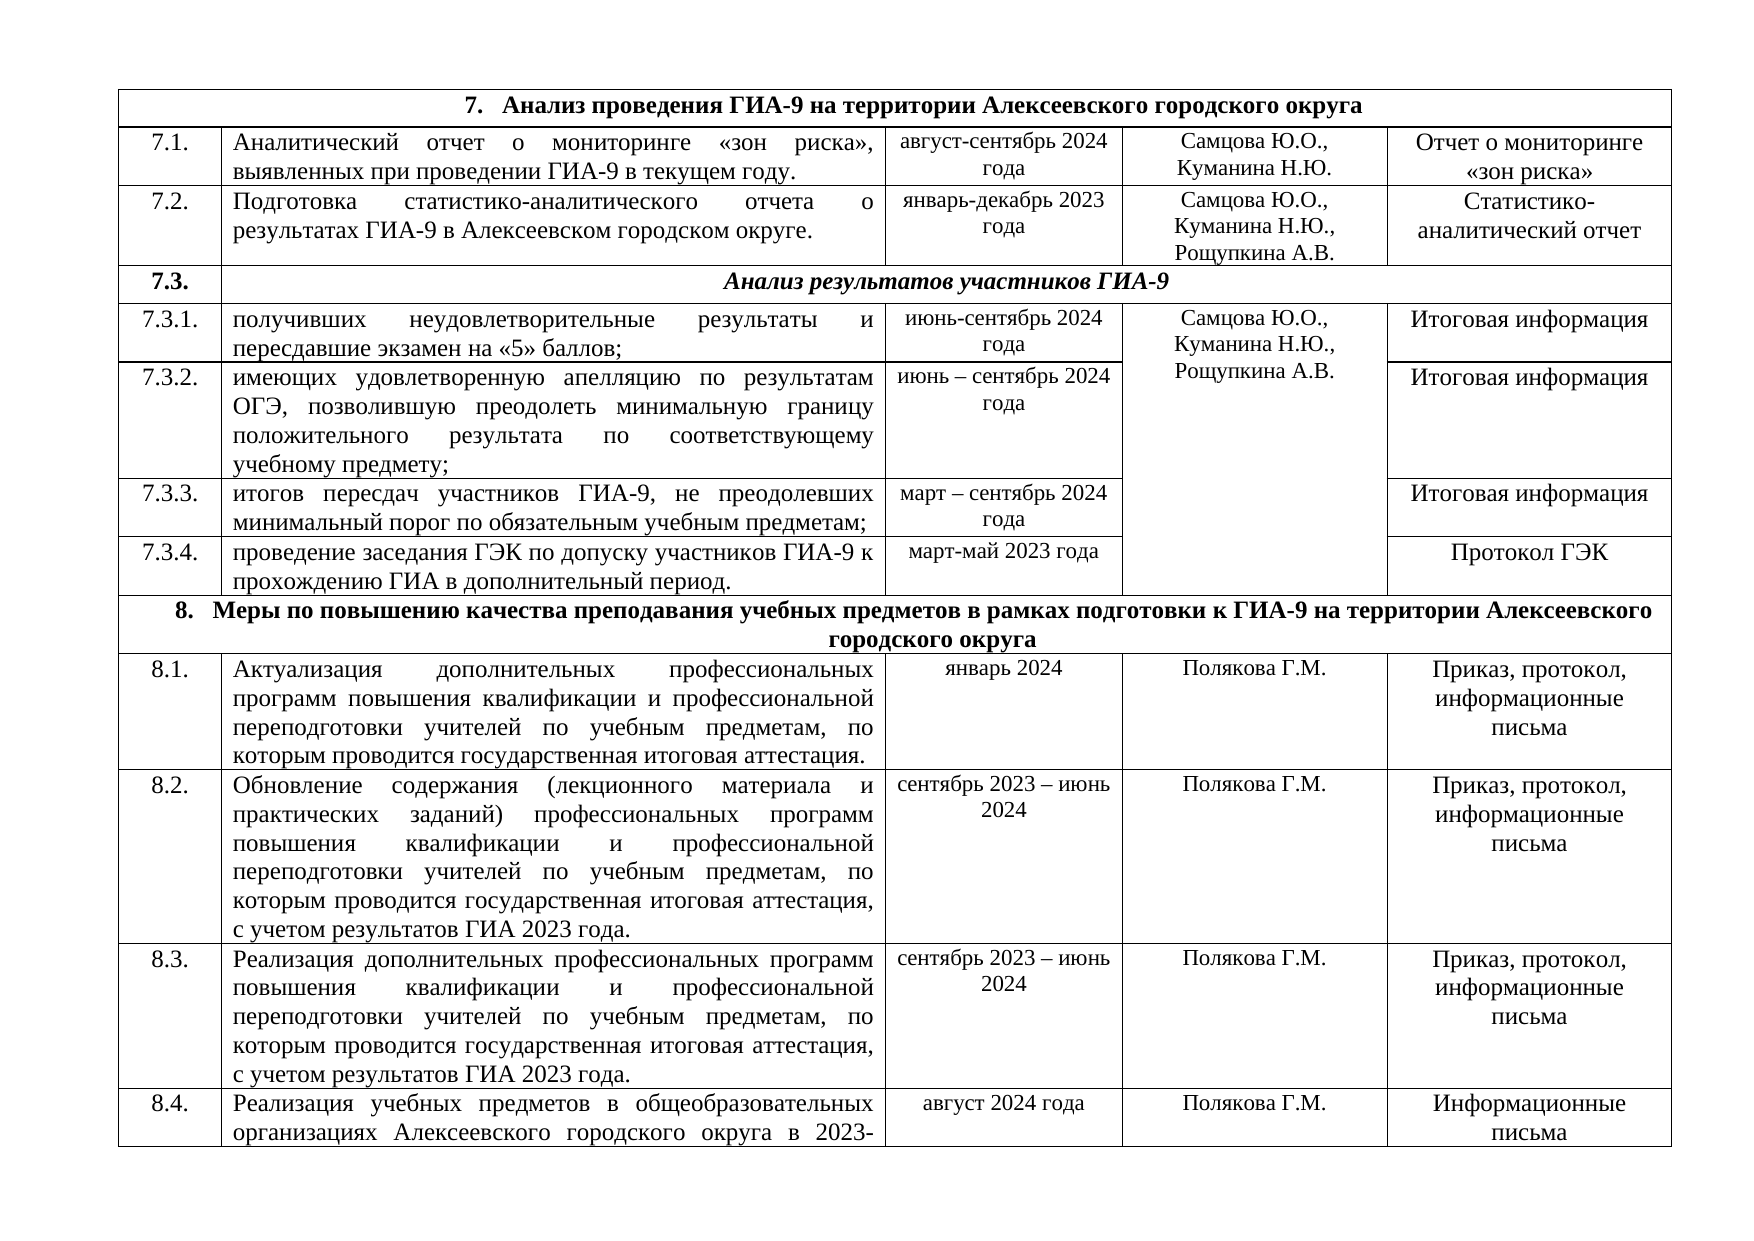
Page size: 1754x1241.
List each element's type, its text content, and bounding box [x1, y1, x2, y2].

table_cell 7.3.1. [119, 304, 221, 361]
table_cell Полякова Г.М. [1123, 1089, 1387, 1146]
table_cell Полякова Г.М. [1123, 944, 1387, 1087]
table_cell Самцова Ю.О., Куманина Н.Ю., Рощупкина А.В. [1123, 186, 1387, 265]
table_cell март – сентябрь 2024 года [886, 479, 1122, 536]
table_cell 7.3. [119, 266, 221, 303]
table_cell 8.1. [119, 654, 221, 769]
table_cell Полякова Г.М. [1123, 770, 1387, 943]
table_cell итогов пересдач участников ГИА-9, не преодолевших минимальный порог по обязательным учебным предметам; [222, 479, 885, 536]
table_cell Отчет о мониторинге «зон риска» [1388, 128, 1671, 185]
table_cell Статистико-аналитический отчет [1388, 186, 1671, 265]
table_cell Приказ, протокол, информационные письма [1388, 770, 1671, 943]
table_cell имеющих удовлетворенную апелляцию по результатам ОГЭ, позволившую преодолеть минимальную границу положительного результата по соответствующему учебному предмету; [222, 363, 885, 477]
table_cell Протокол ГЭК [1388, 537, 1671, 594]
table_cell 8.2. [119, 770, 221, 943]
table_cell Приказ, протокол, информационные письма [1388, 654, 1671, 769]
table_cell июнь-сентябрь 2024 года [886, 304, 1122, 361]
table_cell 7.3.2. [119, 363, 221, 477]
table_cell Итоговая информация [1388, 304, 1671, 361]
table_cell март-май 2023 года [886, 537, 1122, 594]
table_cell Меры по повышению качества преподавания учебных предметов в рамках подготовки к ГИА-9 на территории Алексеевского городского округа [119, 596, 1671, 653]
table_cell 7.3.3. [119, 479, 221, 536]
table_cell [1388, 1089, 1671, 1146]
table_cell Аналитический отчет о мониторинге «зон риска», выявленных при проведении ГИА-9 в текущем году. [222, 128, 885, 185]
table_cell июнь – сентябрь 2024 года [886, 363, 1122, 477]
table_cell январь 2024 [886, 654, 1122, 769]
table_cell Итоговая информация [1388, 363, 1671, 477]
table_cell 7.2. [119, 186, 221, 265]
table_cell Обновление содержания (лекционного материала и практических заданий) профессиональных программ повышения квалификации и профессиональной переподготовки учителей по учебным предметам, по которым проводится государственная итоговая аттестация, с учетом результатов ГИА 2023 года. [222, 770, 885, 943]
table_cell Анализ проведения ГИА-9 на территории Алексеевского городского округа [119, 90, 1671, 126]
table_cell 7.1. [119, 128, 221, 185]
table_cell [222, 1089, 885, 1146]
table_cell январь-декабрь 2023 года [886, 186, 1122, 265]
table_cell Актуализация дополнительных профессиональных программ повышения квалификации и профессиональной переподготовки учителей по учебным предметам, по которым проводится государственная итоговая аттестация. [222, 654, 885, 769]
table_cell сентябрь 2023 – июнь 2024 [886, 944, 1122, 1087]
table_cell получивших неудовлетворительные результаты и пересдавшие экзамен на «5» баллов; [222, 304, 885, 361]
table_cell Итоговая информация [1388, 479, 1671, 536]
table_cell 8.3. [119, 944, 221, 1087]
table_cell Приказ, протокол, информационные письма [1388, 944, 1671, 1087]
table_cell проведение заседания ГЭК по допуску участников ГИА-9 к прохождению ГИА в дополнительный период. [222, 537, 885, 594]
table_cell 7.3.4. [119, 537, 221, 594]
table_cell Подготовка статистико-аналитического отчета о результатах ГИА-9 в Алексеевском городском округе. [222, 186, 885, 265]
table_cell Самцова Ю.О., Куманина Н.Ю., Рощупкина А.В. [1123, 304, 1387, 594]
table_cell август 2024 года [886, 1089, 1122, 1146]
table_cell август-сентябрь 2024 года [886, 128, 1122, 185]
table_cell 8.4. [119, 1089, 221, 1146]
table_cell Полякова Г.М. [1123, 654, 1387, 769]
table_cell Самцова Ю.О., Куманина Н.Ю. [1123, 128, 1387, 185]
table_cell сентябрь 2023 – июнь 2024 [886, 770, 1122, 943]
table_cell Анализ результатов участников ГИА-9 [222, 266, 1671, 303]
table_cell Реализация дополнительных профессиональных программ повышения квалификации и профессиональной переподготовки учителей по учебным предметам, по которым проводится государственная итоговая аттестация, с учетом результатов ГИА 2023 года. [222, 944, 885, 1087]
